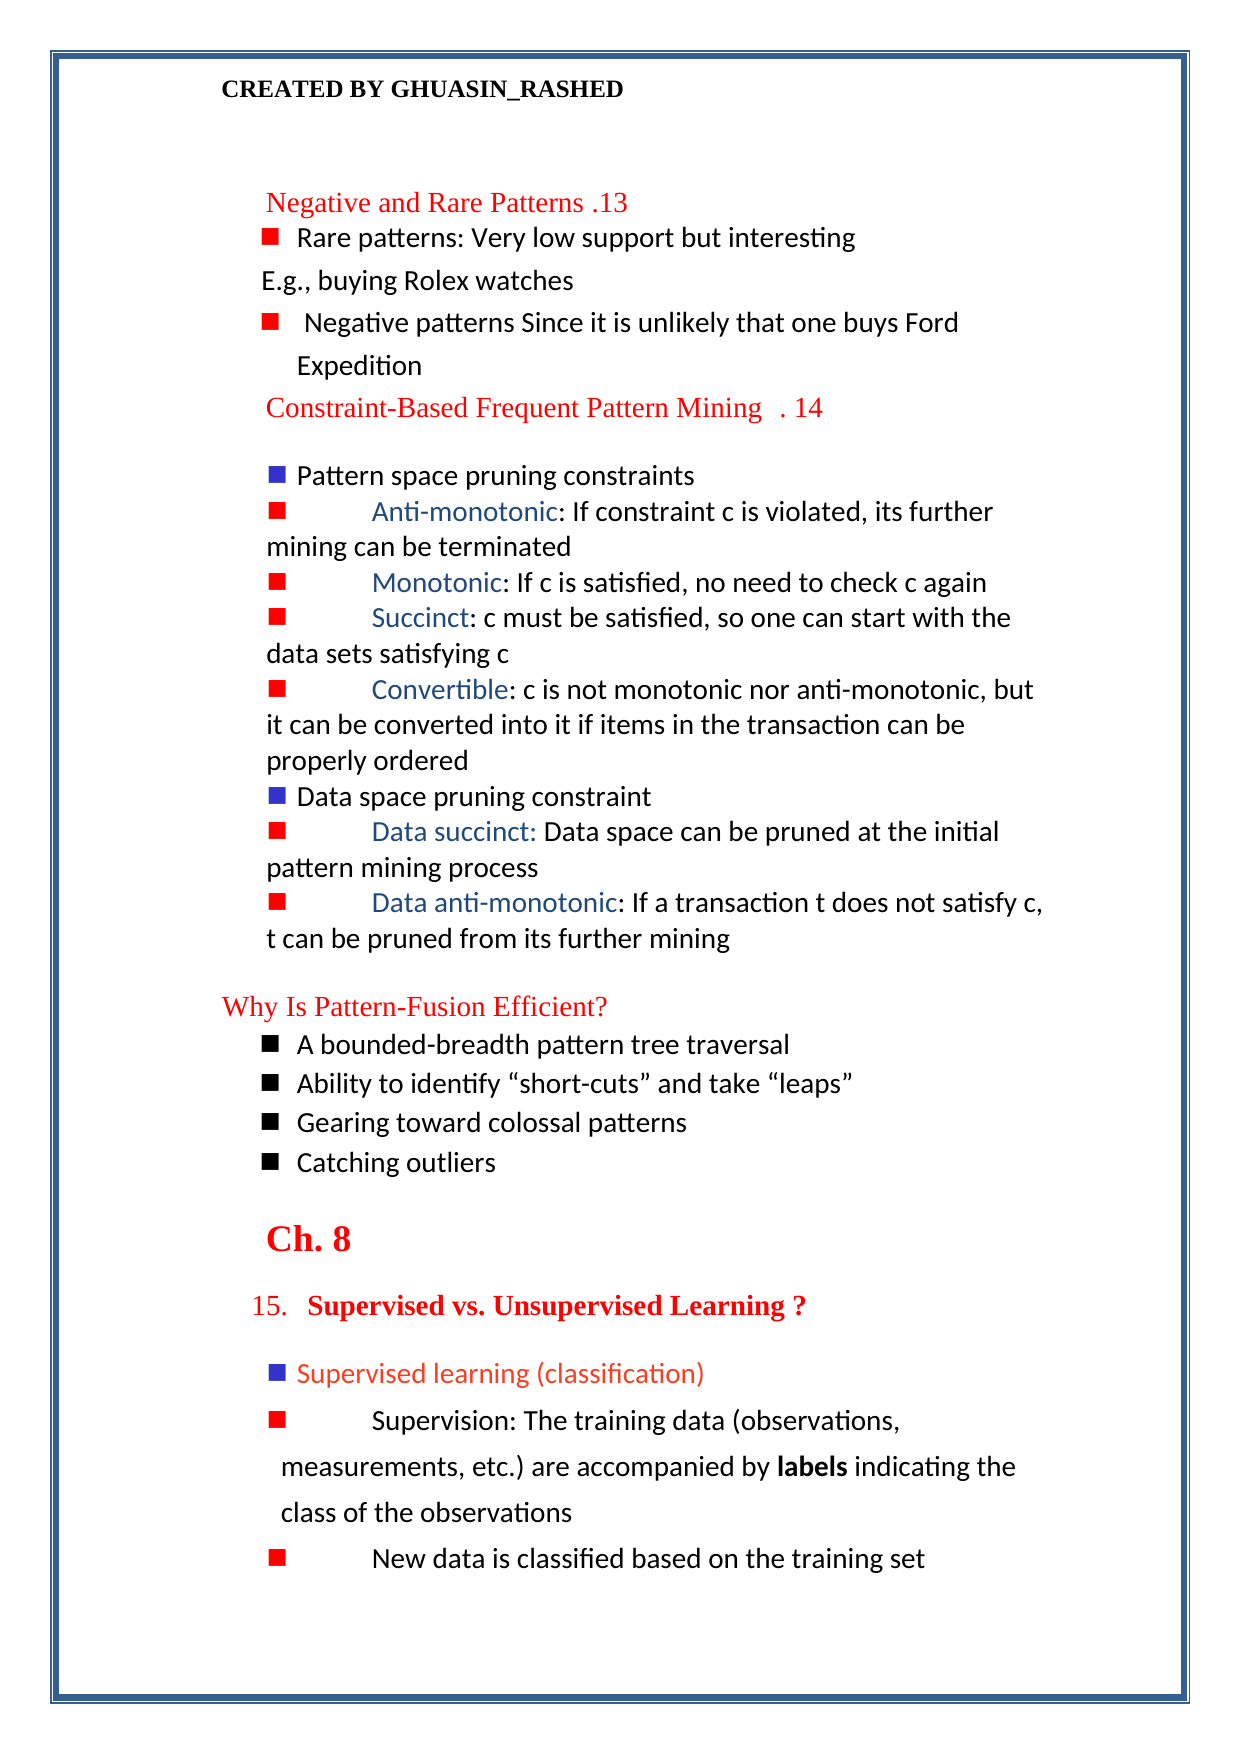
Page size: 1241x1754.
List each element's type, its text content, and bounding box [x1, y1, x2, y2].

list Data space pruning constraint [266, 778, 1053, 813]
list Convertible: c is not monotonic nor anti-monotonic, but it can be converted into it if items in the transaction can be properly ordered [266, 671, 1053, 778]
list A bounded-breadth pattern tree traversal [259, 1026, 1008, 1062]
list Rare patterns: Very low support but interesting [259, 219, 1053, 255]
text 15. Supervised vs. Unsupervised Learning ? [251, 1288, 1053, 1322]
list New data is classified based on the training set [266, 1540, 1053, 1576]
list Catching outliers [259, 1144, 1008, 1179]
list Ability to identify “short-cuts” and take “leaps” [259, 1065, 1008, 1101]
list Data anti-monotonic: If a transaction t does not satisfy c, t can be pruned from its further mining [266, 884, 1053, 956]
list Monotonic: If c is satisfied, no need to check c again [266, 564, 1053, 599]
text 14 . Constraint-Based Frequent Pattern Mining [266, 390, 1015, 423]
list Negative patterns Since it is unlikely that one buys Ford Expedition [259, 304, 1053, 383]
text Why Is Pattern-Fusion Efficient? [222, 989, 1008, 1023]
list Succinct: c must be satisfied, so one can start with the data sets satisfying c [266, 599, 1053, 671]
text Ch. 8 [266, 1216, 1053, 1259]
text 13. Negative and Rare Patterns [266, 186, 1015, 219]
list Pattern space pruning constraints [266, 457, 1053, 493]
list Anti-monotonic: If constraint c is violated, its further mining can be terminated [266, 493, 1053, 564]
list Gearing toward colossal patterns [259, 1104, 1008, 1140]
list Supervised learning (classification) [266, 1355, 1053, 1391]
list Data succinct: Data space can be pruned at the initial pattern mining process [266, 813, 1053, 884]
list Supervision: The training data (observations, measurements, etc.) are accompanied by labels indicating the class of the observations [266, 1402, 1053, 1530]
text E.g., buying Rolex watches [222, 262, 1053, 297]
